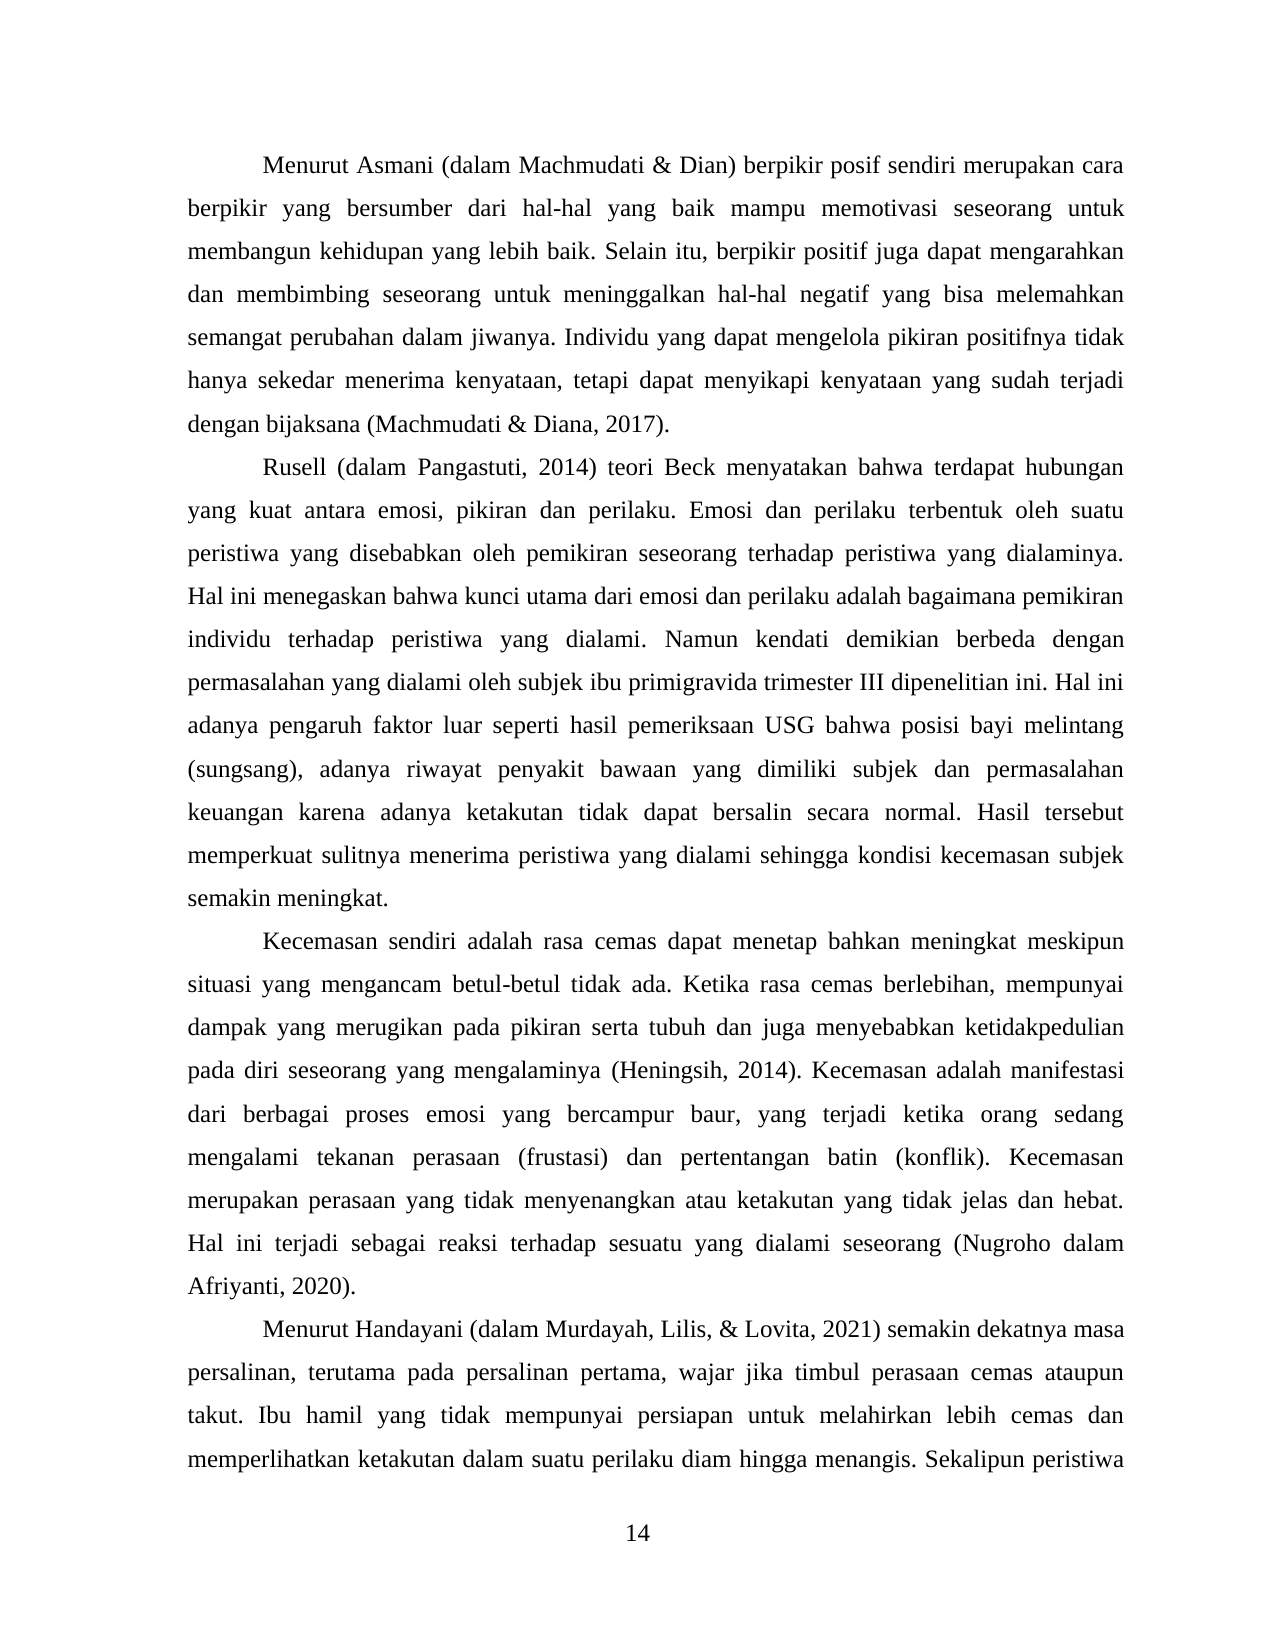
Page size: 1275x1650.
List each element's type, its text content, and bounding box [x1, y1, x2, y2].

list Kecemasan sendiri adalah rasa cemas dapat menetap bahkan meningkat meskipun situasi yang mengancam betul-betul tidak ada. Ketika rasa cemas berlebihan, mempunyai dampak yang merugikan pada pikiran serta tubuh dan juga menyebabkan ketidakpedulian pada diri seseorang yang mengalaminya (Heningsih, 2014). Kecemasan adalah manifestasi dari berbagai proses emosi yang bercampur baur, yang terjadi ketika orang sedang mengalami tekanan perasaan (frustasi) dan pertentangan batin (konflik). Kecemasan merupakan perasaan yang tidak menyenangkan atau ketakutan yang tidak jelas dan hebat. Hal ini terjadi sebagai reaksi terhadap sesuatu yang dialami seseorang (Nugroho dalam Afriyanti, 2020). [187, 926, 1125, 1300]
list Menurut Asmani (dalam Machmudati & Dian) berpikir posif sendiri merupakan cara berpikir yang bersumber dari hal-hal yang baik mampu memotivasi seseorang untuk membangun kehidupan yang lebih baik. Selain itu, berpikir positif juga dapat mengarahkan dan membimbing seseorang untuk meninggalkan hal-hal negatif yang bisa melemahkan semangat perubahan dalam jiwanya. Individu yang dapat mengelola pikiran positifnya tidak hanya sekedar menerima kenyataan, tetapi dapat menyikapi kenyataan yang sudah terjadi dengan bijaksana (Machmudati & Diana, 2017). [187, 150, 1125, 437]
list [187, 1314, 1125, 1472]
list Rusell (dalam Pangastuti, 2014) teori Beck menyatakan bahwa terdapat hubungan yang kuat antara emosi, pikiran dan perilaku. Emosi dan perilaku terbentuk oleh suatu peristiwa yang disebabkan oleh pemikiran seseorang terhadap peristiwa yang dialaminya. Hal ini menegaskan bahwa kunci utama dari emosi dan perilaku adalah bagaimana pemikiran individu terhadap peristiwa yang dialami. Namun kendati demikian berbeda dengan permasalahan yang dialami oleh subjek ibu primigravida trimester III dipenelitian ini. Hal ini adanya pengaruh faktor luar seperti hasil pemeriksaan USG bahwa posisi bayi melintang (sungsang), adanya riwayat penyakit bawaan yang dimiliki subjek dan permasalahan keuangan karena adanya ketakutan tidak dapat bersalin secara normal. Hasil tersebut memperkuat sulitnya menerima peristiwa yang dialami sehingga kondisi kecemasan subjek semakin meningkat. [187, 452, 1125, 912]
